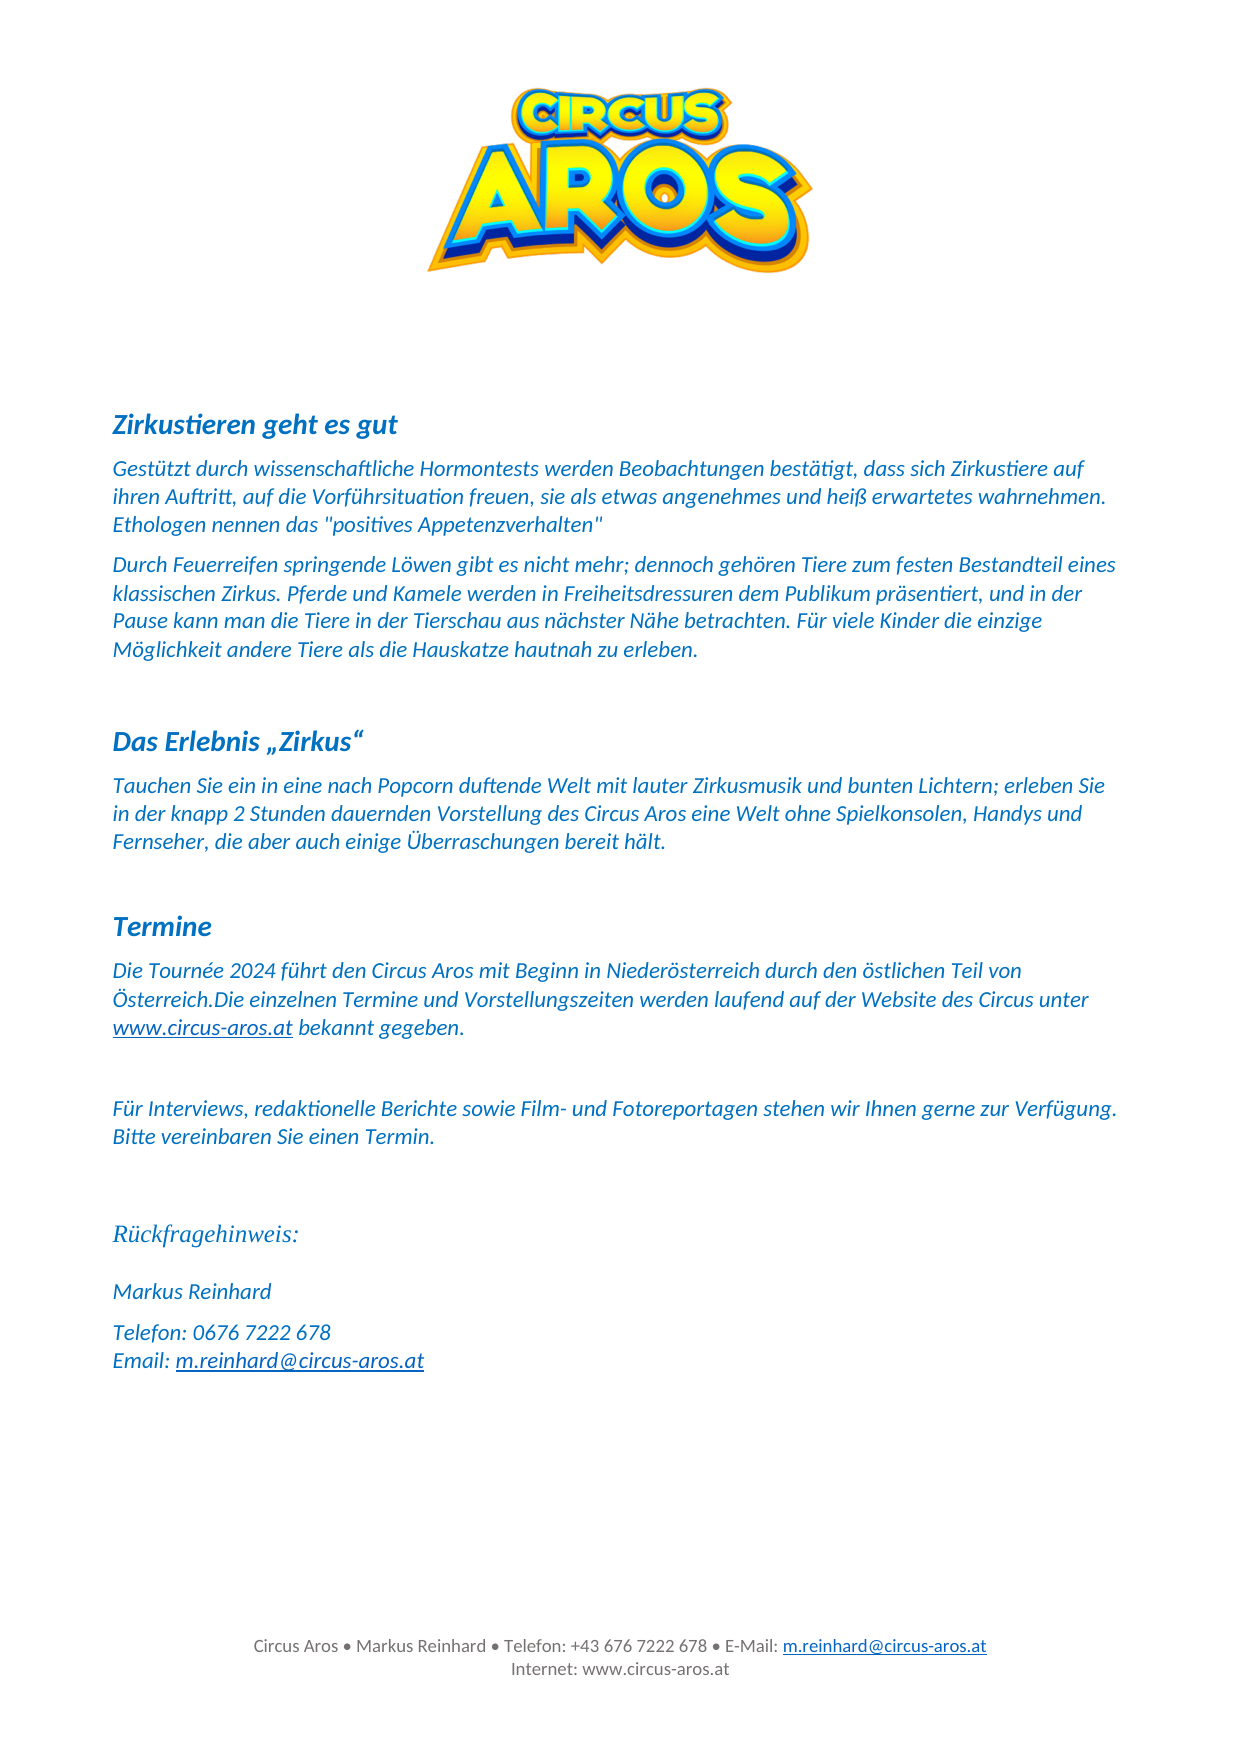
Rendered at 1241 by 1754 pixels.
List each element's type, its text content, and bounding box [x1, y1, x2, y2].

text Email: m.reinhard@circus-aros.at [112, 1346, 1128, 1374]
text Durch Feuerreifen springende Löwen gibt es nicht mehr; dennoch gehören Tiere zum festen Bestandteil eines klassischen Zirkus. Pferde und Kamele werden in Freiheitsdressuren dem Publikum präsentiert, und in der Pause kann man die Tiere in der Tierschau aus nächster Nähe betrachten. Für viele Kinder die einzige Möglichkeit andere Tiere als die Hauskatze hautnah zu erleben. [112, 551, 1128, 663]
text Zirkustieren geht es gut [112, 406, 1128, 442]
picture [407, 73, 833, 287]
text Gestützt durch wissenschaftliche Hormontests werden Beobachtungen bestätigt, dass sich Zirkustiere auf ihren Auftritt, auf die Vorführsituation freuen, sie als etwas angenehmes und heiß erwartetes wahrnehmen. Ethologen nennen das "positives Appetenzverhalten" [112, 454, 1128, 538]
text Telefon: 0676 7222 678 [112, 1318, 1128, 1346]
text Rückfragehinweis: [112, 1219, 1128, 1248]
text Termine [112, 908, 1128, 944]
text Für Interviews, redaktionelle Berichte sowie Film- und Fotoreportagen stehen wir Ihnen gerne zur Verfügung. Bitte vereinbaren Sie einen Termin. [112, 1094, 1128, 1150]
text Das Erlebnis „Zirkus“ [112, 723, 1128, 759]
text Tauchen Sie ein in eine nach Popcorn duftende Welt mit lauter Zirkusmusik und bunten Lichtern; erleben Sie in der knapp 2 Stunden dauernden Vorstellung des Circus Aros eine Welt ohne Spielkonsolen, Handys und Fernseher, die aber auch einige Überraschungen bereit hält. [112, 771, 1128, 856]
text Die Tournée 2024 führt den Circus Aros mit Beginn in Niederösterreich durch den östlichen Teil von Österreich.Die einzelnen Termine und Vorstellungszeiten werden laufend auf der Website des Circus unter www.circus-aros.at bekannt gegeben. [112, 957, 1128, 1041]
text Markus Reinhard [112, 1277, 1128, 1305]
